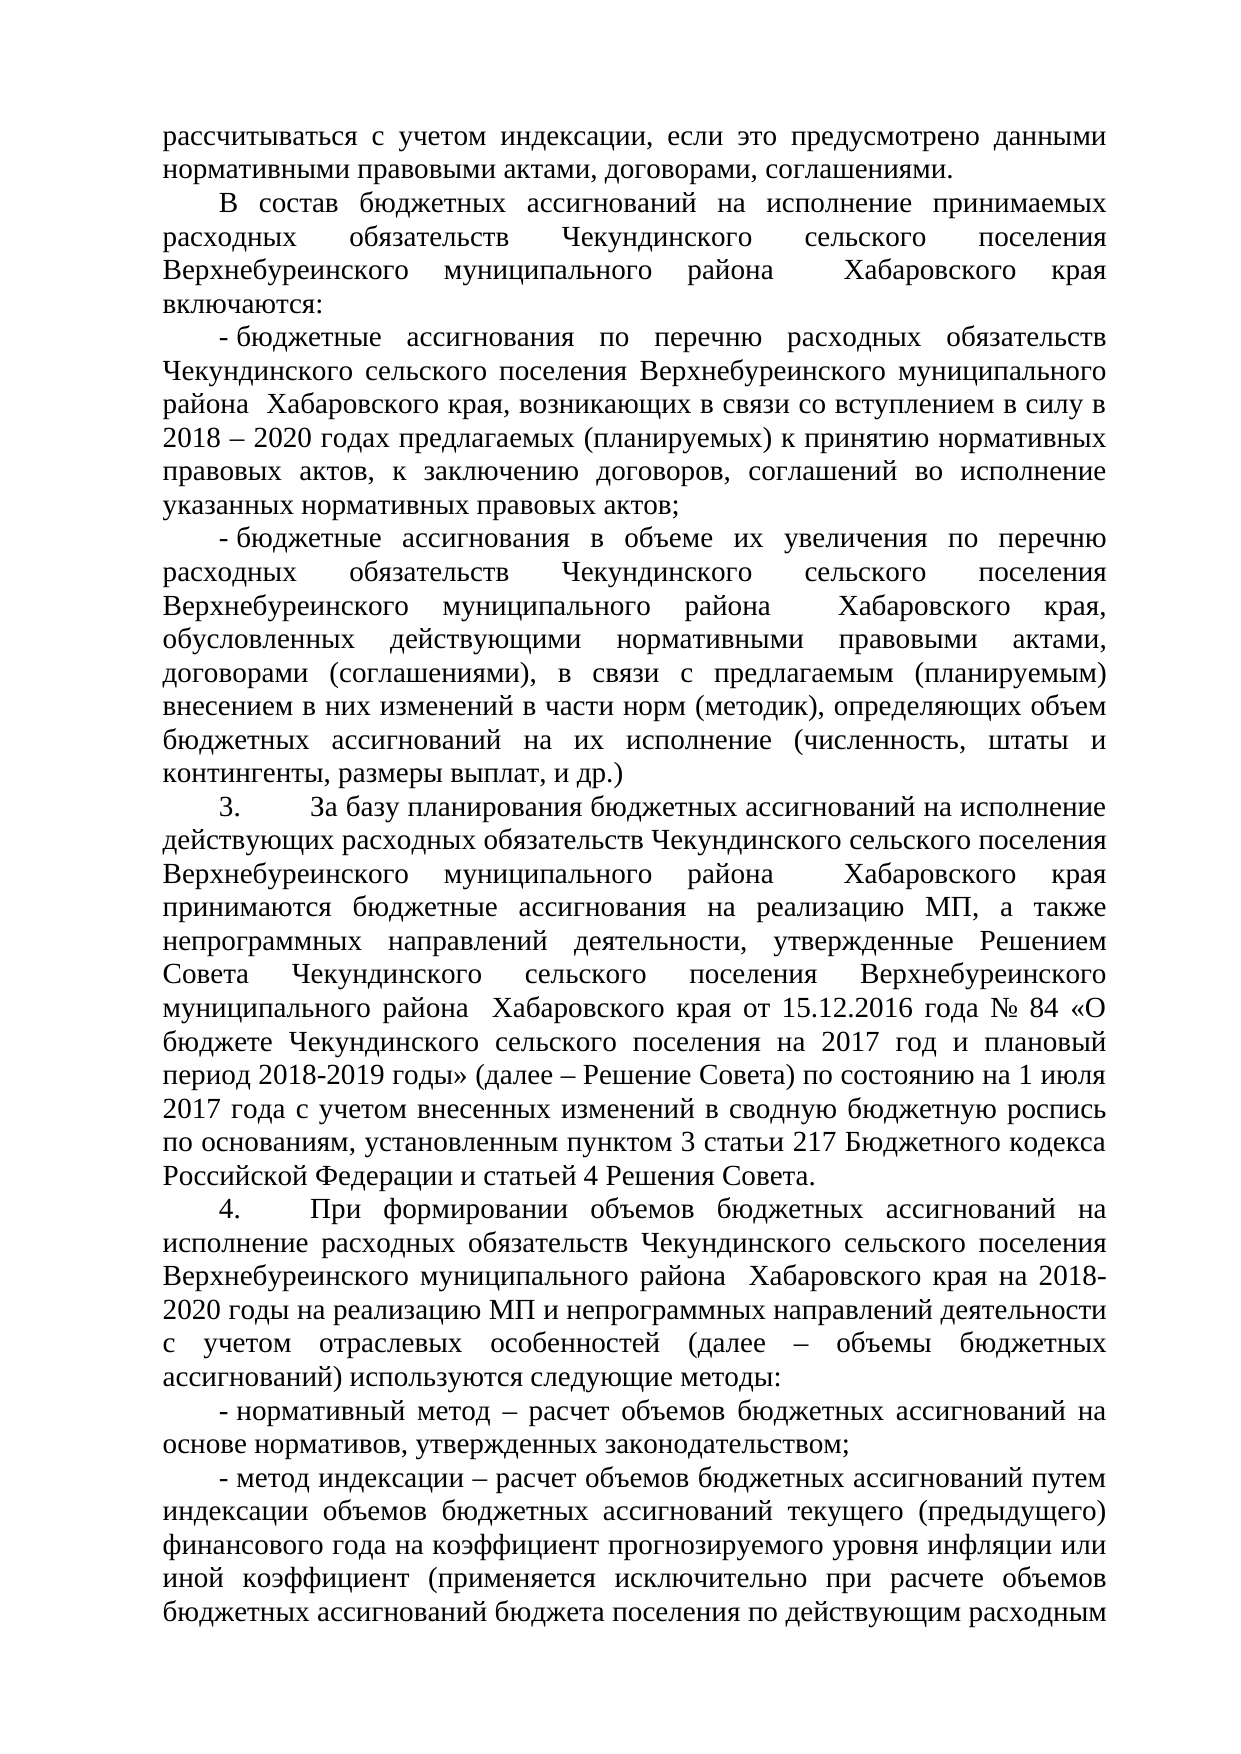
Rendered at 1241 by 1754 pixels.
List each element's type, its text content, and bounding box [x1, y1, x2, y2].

list нормативный метод – расчет объемов бюджетных ассигнований на основе нормативов, утвержденных законодательством; [162, 1393, 1107, 1460]
list бюджетные ассигнования в объеме их увеличения по перечню расходных обязательств Чекундинского сельского поселения Верхнебуреинского муниципального района Хабаровского края, обусловленных действующими нормативными правовыми актами, договорами (соглашениями), в связи с предлагаемым (планируемым) внесением в них изменений в части норм (методик), определяющих объем бюджетных ассигнований на их исполнение (численность, штаты и контингенты, размеры выплат, и др.) [162, 521, 1107, 789]
text В состав бюджетных ассигнований на исполнение принимаемых расходных обязательств Чекундинского сельского поселения Верхнебуреинского муниципального района Хабаровского края включаются: [162, 185, 1107, 319]
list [162, 1460, 1107, 1627]
list бюджетные ассигнования по перечню расходных обязательств Чекундинского сельского поселения Верхнебуреинского муниципального района Хабаровского края, возникающих в связи со вступлением в силу в 2018 – 2020 годах предлагаемых (планируемых) к принятию нормативных правовых актов, к заключению договоров, соглашений во исполнение указанных нормативных правовых актов; [162, 319, 1107, 521]
list За базу планирования бюджетных ассигнований на исполнение действующих расходных обязательств Чекундинского сельского поселения Верхнебуреинского муниципального района Хабаровского края принимаются бюджетные ассигнования на реализацию МП, а также непрограммных направлений деятельности, утвержденные Решением Совета Чекундинского сельского поселения Верхнебуреинского муниципального района Хабаровского края от 15.12.2016 года № 84 «О бюджете Чекундинского сельского поселения на 2017 год и плановый период 2018-2019 годы» (далее – Решение Совета) по состоянию на 1 июля 2017 года с учетом внесенных изменений в сводную бюджетную роспись по основаниям, установленным пунктом 3 статьи 217 Бюджетного кодекса Российской Федерации и статьей 4 Решения Совета. [162, 789, 1107, 1191]
list При формировании объемов бюджетных ассигнований на исполнение расходных обязательств Чекундинского сельского поселения Верхнебуреинского муниципального района Хабаровского края на 2018-2020 годы на реализацию МП и непрограммных направлений деятельности с учетом отраслевых особенностей (далее – объемы бюджетных ассигнований) используются следующие методы: [162, 1191, 1107, 1393]
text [162, 118, 1107, 185]
